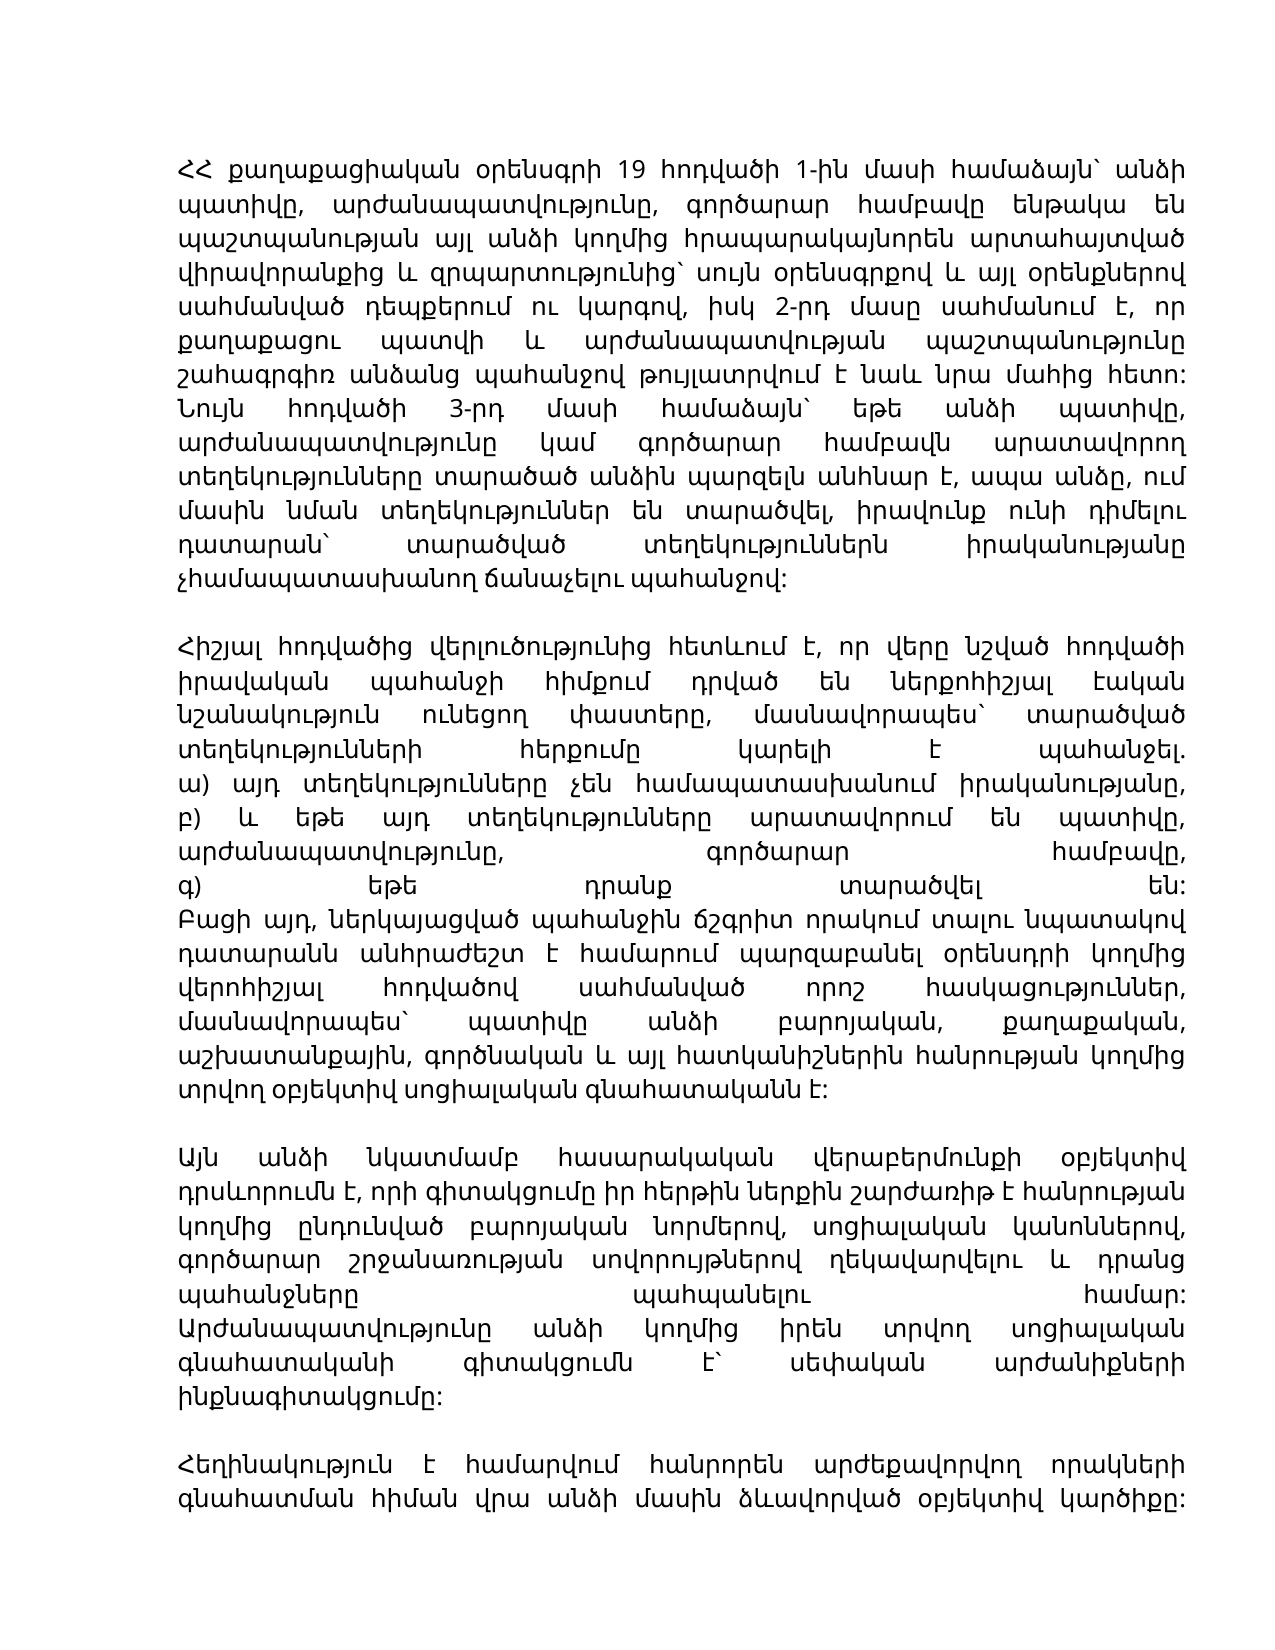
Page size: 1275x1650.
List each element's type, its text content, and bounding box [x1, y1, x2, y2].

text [177, 1412, 1186, 1515]
text Հիշյալ հոդվածից վերլուծությունից հետևում է, որ վերը նշված հոդվածի իրավական պահանջի հիմքում դրված են ներքոհիշյալ էական նշանակություն ունեցող փաստերը, մասնավորապես` տարածված տեղեկությունների հերքումը կարելի է պահանջել. ա) այդ տեղեկությունները չեն համապատասխանում իրականությանը, բ) և եթե այդ տեղեկությունները արատավորում են պատիվը, արժանապատվությունը, գործարար համբավը, գ) եթե դրանք տարածվել են: Բացի այդ, ներկայացված պահանջին ճշգրիտ որակում տալու նպատակով դատարանն անհրաժեշտ է համարում պարզաբանել օրենսդրի կողմից վերոհիշյալ հոդվածով սահմանված որոշ հասկացություններ, մասնավորապես` պատիվը անձի բարոյական, քաղաքական, աշխատանքային, գործնական և այլ հատկանիշներին հանրության կողմից տրվող օբյեկտիվ սոցիալական գնահատականն է: [177, 595, 1186, 1106]
text ՀՀ քաղաքացիական օրենսգրի 19 հոդվածի 1-ին մասի համաձայն` անձի պատիվը, արժանապատվությունը, գործարար համբավը ենթակա են պաշտպանության այլ անձի կողմից հրապարակայնորեն արտահայտված վիրավորանքից և զրպարտությունից` սույն օրենսգրքով և այլ օրենքներով սահմանված դեպքերում ու կարգով, իսկ 2-րդ մասը սահմանում է, որ քաղաքացու պատվի և արժանապատվության պաշտպանությունը շահագրգիռ անձանց պահանջով թույլատրվում է նաև նրա մահից հետո: Նույն հոդվածի 3-րդ մասի համաձայն` եթե անձի պատիվը, արժանապատվությունը կամ գործարար համբավն արատավորող տեղեկությունները տարածած անձին պարզելն անհնար է, ապա անձը, ում մասին նման տեղեկություններ են տարածվել, իրավունք ունի դիմելու դատարան՝ տարածված տեղեկություններն իրականությանը չհամապատասխանող ճանաչելու պահանջով: [177, 118, 1186, 595]
text Այն անձի նկատմամբ հասարակական վերաբերմունքի օբյեկտիվ դրսևորումն է, որի գիտակցումը իր հերթին ներքին շարժառիթ է հանրության կողմից ընդունված բարոյական նորմերով, սոցիալական կանոններով, գործարար շրջանառության սովորույթներով ղեկավարվելու և դրանց պահանջները պահպանելու համար: Արժանապատվությունը անձի կողմից իրեն տրվող սոցիալական գնահատականի գիտակցումն է` սեփական արժանիքների ինքնագիտակցումը: [177, 1106, 1186, 1412]
